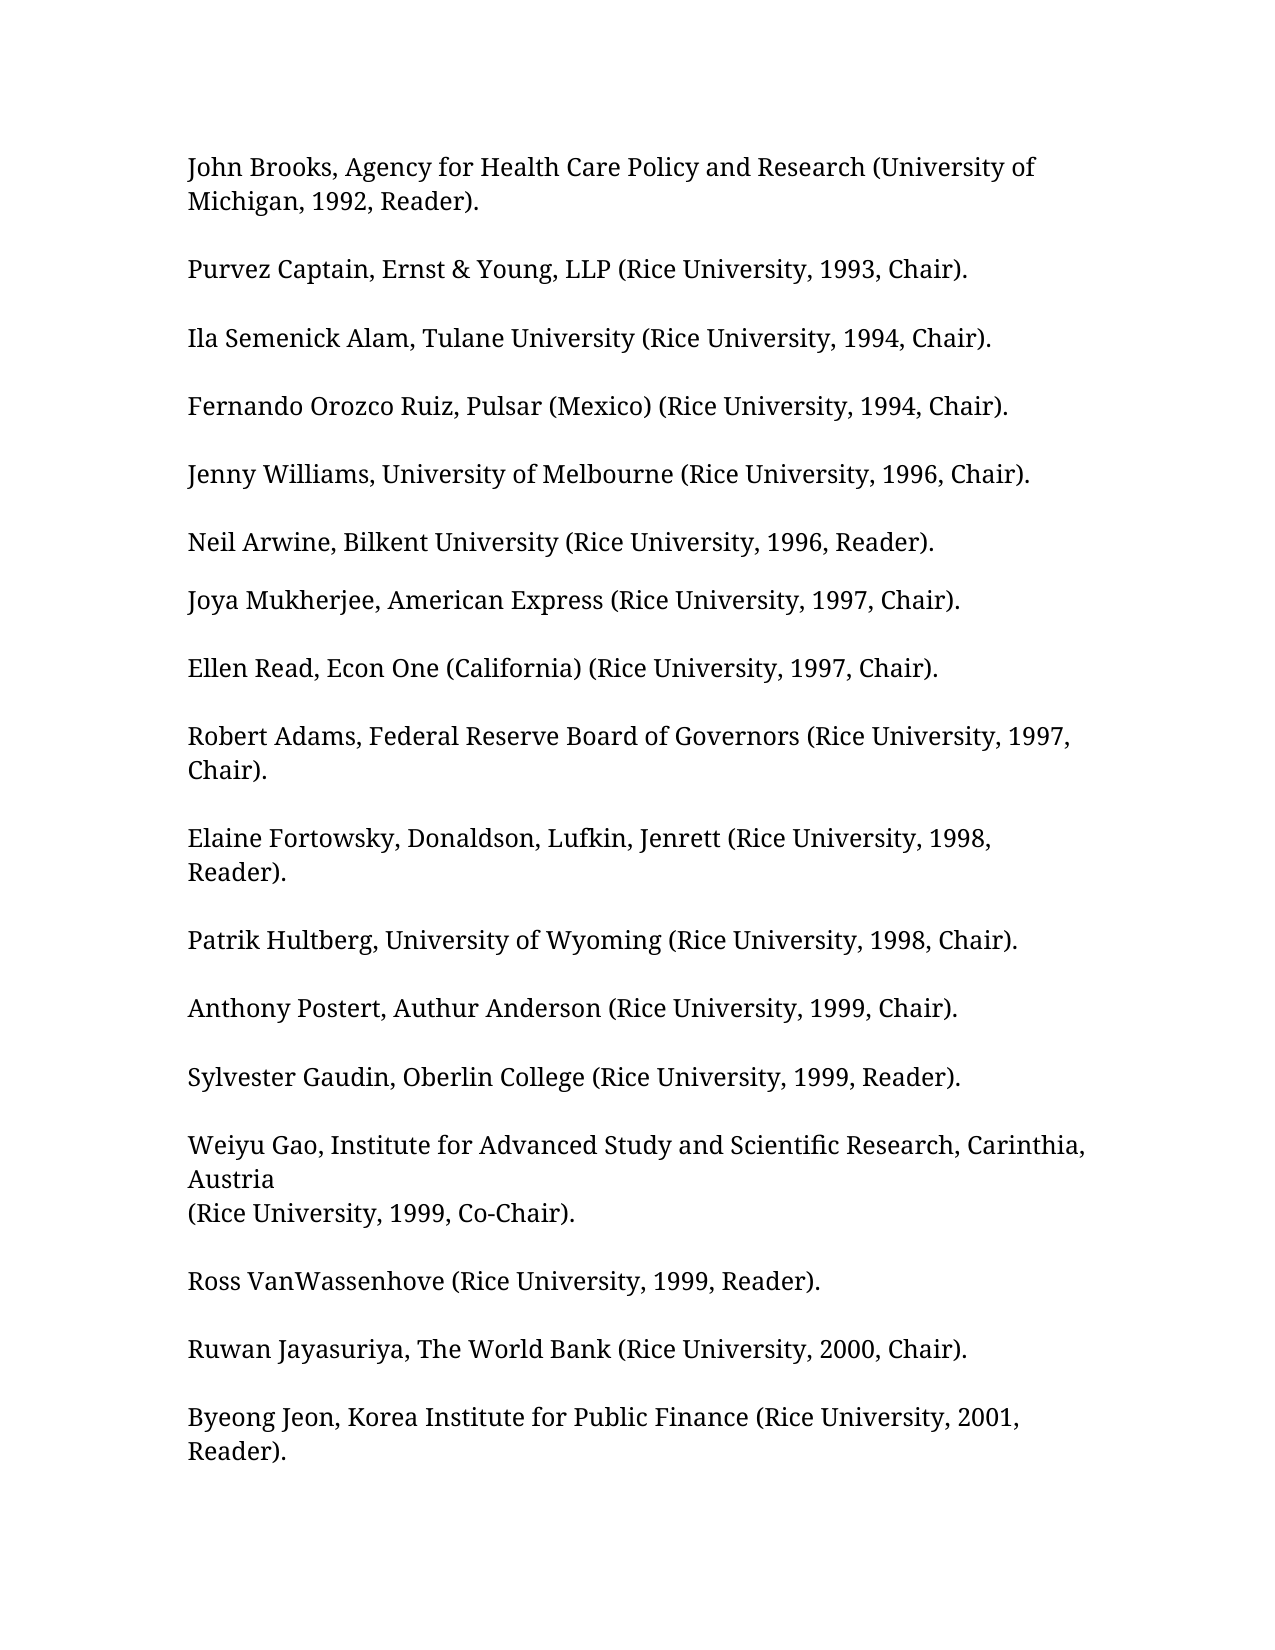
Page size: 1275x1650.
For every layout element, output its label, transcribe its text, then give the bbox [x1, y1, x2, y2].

text Robert Adams, Federal Reserve Board of Governors (Rice University, 1997, Chair). [187, 719, 1087, 787]
text Anthony Postert, Authur Anderson (Rice University, 1999, Chair). [187, 991, 1087, 1025]
text Neil Arwine, Bilkent University (Rice University, 1996, Reader). [187, 525, 1087, 559]
text Purvez Captain, Ernst & Young, LLP (Rice University, 1993, Chair). [187, 252, 1087, 286]
text Ila Semenick Alam, Tulane University (Rice University, 1994, Chair). [187, 320, 1087, 354]
text Ellen Read, Econ One (California) (Rice University, 1997, Chair). [187, 651, 1087, 684]
text John Brooks, Agency for Health Care Policy and Research (University of Michigan, 1992, Reader). [187, 150, 1087, 218]
text Fernando Orozco Ruiz, Pulsar (Mexico) (Rice University, 1994, Chair). [187, 388, 1087, 422]
text Byeong Jeon, Korea Institute for Public Finance (Rice University, 2001, Reader). [187, 1400, 1087, 1468]
text Elaine Fortowsky, Donaldson, Lufkin, Jenrett (Rice University, 1998, Reader). [187, 821, 1087, 889]
text Joya Mukherjee, American Express (Rice University, 1997, Chair). [187, 582, 1087, 616]
text Jenny Williams, University of Melbourne (Rice University, 1996, Chair). [187, 457, 1087, 491]
text Ross VanWassenhove (Rice University, 1999, Reader). [187, 1264, 1087, 1298]
text Ruwan Jayasuriya, The World Bank (Rice University, 2000, Chair). [187, 1332, 1087, 1366]
text Patrik Hultberg, University of Wyoming (Rice University, 1998, Chair). [187, 923, 1087, 957]
text (Rice University, 1999, Co-Chair). [187, 1196, 1087, 1229]
text Sylvester Gaudin, Oberlin College (Rice University, 1999, Reader). [187, 1059, 1087, 1093]
text Weiyu Gao, Institute for Advanced Study and Scientific Research, Carinthia, Austria [187, 1127, 1087, 1196]
